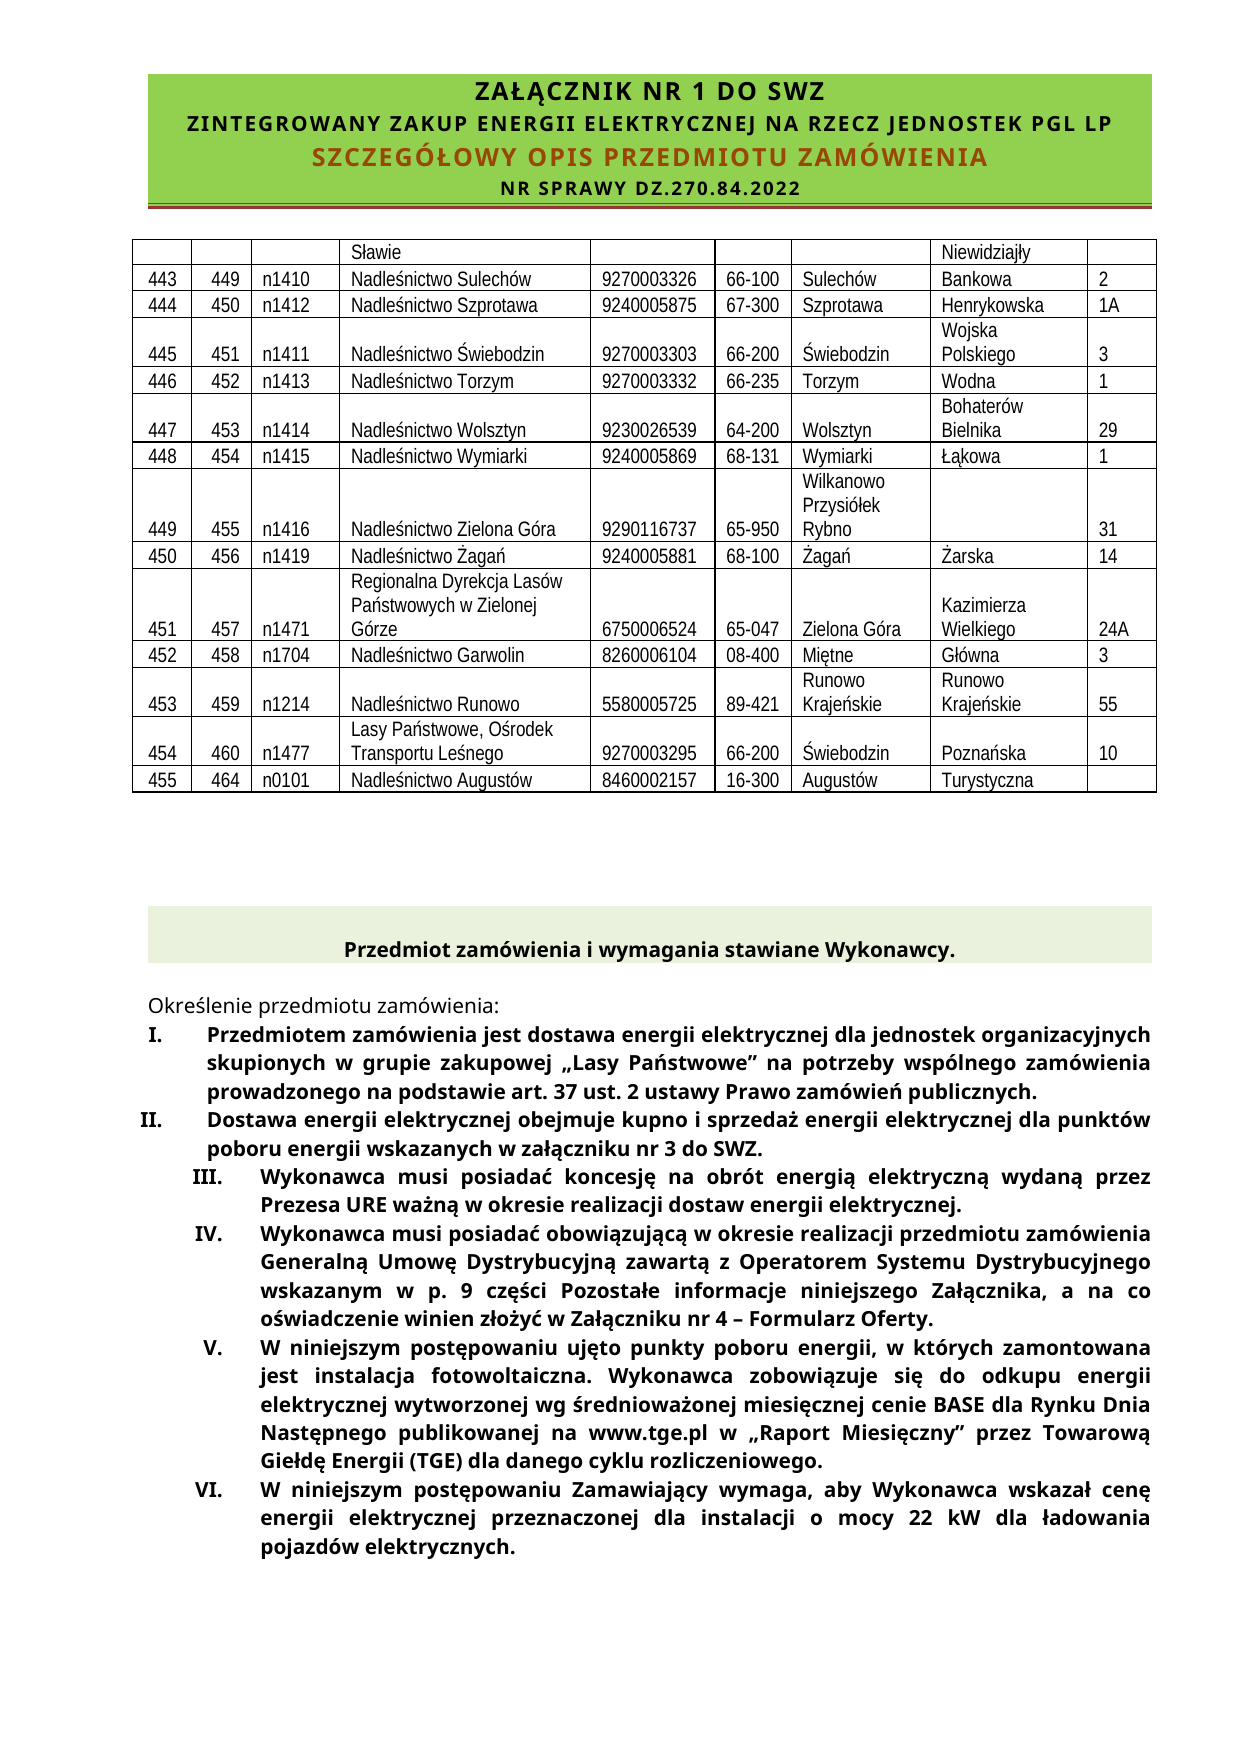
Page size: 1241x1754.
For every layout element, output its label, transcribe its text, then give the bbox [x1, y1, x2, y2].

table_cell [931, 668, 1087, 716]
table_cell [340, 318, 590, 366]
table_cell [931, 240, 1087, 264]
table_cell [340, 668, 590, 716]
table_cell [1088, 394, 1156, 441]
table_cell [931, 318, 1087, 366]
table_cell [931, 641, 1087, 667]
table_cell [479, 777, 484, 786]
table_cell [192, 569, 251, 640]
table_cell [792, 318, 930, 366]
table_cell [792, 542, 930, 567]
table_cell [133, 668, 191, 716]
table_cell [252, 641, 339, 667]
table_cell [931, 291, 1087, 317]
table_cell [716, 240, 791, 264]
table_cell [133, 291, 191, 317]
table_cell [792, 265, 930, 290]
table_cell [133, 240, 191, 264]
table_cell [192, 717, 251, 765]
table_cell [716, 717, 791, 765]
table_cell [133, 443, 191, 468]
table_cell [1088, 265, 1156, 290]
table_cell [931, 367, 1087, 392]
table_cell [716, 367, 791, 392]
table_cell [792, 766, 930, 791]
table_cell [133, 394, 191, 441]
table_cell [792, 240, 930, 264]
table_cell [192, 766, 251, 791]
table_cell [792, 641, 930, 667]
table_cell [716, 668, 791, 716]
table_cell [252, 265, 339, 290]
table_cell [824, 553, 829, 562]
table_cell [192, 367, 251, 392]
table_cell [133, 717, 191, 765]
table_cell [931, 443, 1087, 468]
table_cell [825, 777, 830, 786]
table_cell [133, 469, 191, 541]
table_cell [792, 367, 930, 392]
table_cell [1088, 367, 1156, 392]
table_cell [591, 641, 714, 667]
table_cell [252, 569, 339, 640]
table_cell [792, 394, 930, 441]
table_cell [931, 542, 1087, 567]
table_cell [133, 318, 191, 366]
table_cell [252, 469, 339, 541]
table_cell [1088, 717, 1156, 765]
text Określenie przedmiotu zamówienia: [148, 992, 1152, 1020]
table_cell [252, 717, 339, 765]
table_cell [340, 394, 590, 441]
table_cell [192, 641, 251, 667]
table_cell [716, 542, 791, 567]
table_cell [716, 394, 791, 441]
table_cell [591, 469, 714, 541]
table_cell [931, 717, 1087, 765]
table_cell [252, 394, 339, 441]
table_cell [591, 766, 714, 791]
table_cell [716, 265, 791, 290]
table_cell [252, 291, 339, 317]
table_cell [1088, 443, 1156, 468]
list Przedmiotem zamówienia jest dostawa energii elektrycznej dla jednostek organizacyjnych skupionych w grupie zakupowej „Lasy Państwowe” na potrzeby wspólnego zamówienia prowadzonego na podstawie art. 37 ust. 2 ustawy Prawo zamówień publicznych. [162, 1020, 1152, 1105]
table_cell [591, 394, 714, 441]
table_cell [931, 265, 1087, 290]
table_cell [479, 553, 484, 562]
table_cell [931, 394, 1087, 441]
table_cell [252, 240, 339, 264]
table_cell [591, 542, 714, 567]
list Dostawa energii elektrycznej obejmuje kupno i sprzedaż energii elektrycznej dla punktów poboru energii wskazanych w załączniku nr 3 do SWZ. [162, 1105, 1152, 1162]
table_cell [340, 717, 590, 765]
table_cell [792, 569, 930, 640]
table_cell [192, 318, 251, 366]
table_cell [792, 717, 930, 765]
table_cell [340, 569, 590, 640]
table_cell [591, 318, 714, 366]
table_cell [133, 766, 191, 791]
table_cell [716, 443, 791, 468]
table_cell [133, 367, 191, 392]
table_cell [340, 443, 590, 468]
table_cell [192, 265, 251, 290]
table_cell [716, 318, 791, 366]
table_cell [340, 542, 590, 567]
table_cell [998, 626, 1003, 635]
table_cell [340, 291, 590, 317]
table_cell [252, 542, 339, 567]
list Wykonawca musi posiadać obowiązującą w okresie realizacji przedmiotu zamówienia Generalną Umowę Dystrybucyjną zawartą z Operatorem Systemu Dystrybucyjnego wskazanym w p. 9 części Pozostałe informacje niniejszego Załącznika, a na co oświadczenie winien złożyć w Załączniku nr 4 – Formularz Oferty. [223, 1219, 1152, 1333]
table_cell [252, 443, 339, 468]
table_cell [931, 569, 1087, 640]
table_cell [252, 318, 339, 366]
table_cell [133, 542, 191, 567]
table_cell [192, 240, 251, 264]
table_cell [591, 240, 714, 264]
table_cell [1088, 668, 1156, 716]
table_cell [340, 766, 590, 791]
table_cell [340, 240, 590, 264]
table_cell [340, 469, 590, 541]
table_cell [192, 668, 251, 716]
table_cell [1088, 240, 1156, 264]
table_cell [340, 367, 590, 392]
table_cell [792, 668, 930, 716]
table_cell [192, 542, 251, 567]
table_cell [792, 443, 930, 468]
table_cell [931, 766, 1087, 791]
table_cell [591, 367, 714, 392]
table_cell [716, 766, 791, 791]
list W niniejszym postępowaniu ujęto punkty poboru energii, w których zamontowana jest instalacja fotowoltaiczna. Wykonawca zobowiązuje się do odkupu energii elektrycznej wytworzonej wg średnioważonej miesięcznej cenie BASE dla Rynku Dnia Następnego publikowanej na www.tge.pl w „Raport Miesięczny” przez Towarową Giełdę Energii (TGE) dla danego cyklu rozliczeniowego. [223, 1333, 1152, 1475]
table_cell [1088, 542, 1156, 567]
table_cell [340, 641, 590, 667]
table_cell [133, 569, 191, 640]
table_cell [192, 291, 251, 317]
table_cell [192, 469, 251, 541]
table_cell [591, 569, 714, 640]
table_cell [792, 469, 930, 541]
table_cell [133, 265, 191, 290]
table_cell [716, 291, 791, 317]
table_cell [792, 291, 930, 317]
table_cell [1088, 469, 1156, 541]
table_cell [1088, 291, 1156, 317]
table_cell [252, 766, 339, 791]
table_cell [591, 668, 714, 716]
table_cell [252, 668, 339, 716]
list Wykonawca musi posiadać koncesję na obrót energią elektryczną wydaną przez Prezesa URE ważną w okresie realizacji dostaw energii elektrycznej. [223, 1162, 1152, 1219]
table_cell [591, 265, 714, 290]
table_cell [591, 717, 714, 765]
text Przedmiot zamówienia i wymagania stawiane Wykonawcy. [148, 935, 1152, 963]
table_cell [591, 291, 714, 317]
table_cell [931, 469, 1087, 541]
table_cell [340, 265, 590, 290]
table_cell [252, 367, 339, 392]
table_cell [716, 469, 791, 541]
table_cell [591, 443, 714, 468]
list W niniejszym postępowaniu Zamawiający wymaga, aby Wykonawca wskazał cenę energii elektrycznej przeznaczonej dla instalacji o mocy 22 kW dla ładowania pojazdów elektrycznych. [223, 1475, 1152, 1560]
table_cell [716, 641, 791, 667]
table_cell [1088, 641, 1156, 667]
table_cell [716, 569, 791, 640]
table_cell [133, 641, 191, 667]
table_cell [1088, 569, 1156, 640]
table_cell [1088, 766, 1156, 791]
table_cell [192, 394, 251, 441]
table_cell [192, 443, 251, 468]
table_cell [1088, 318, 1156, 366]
